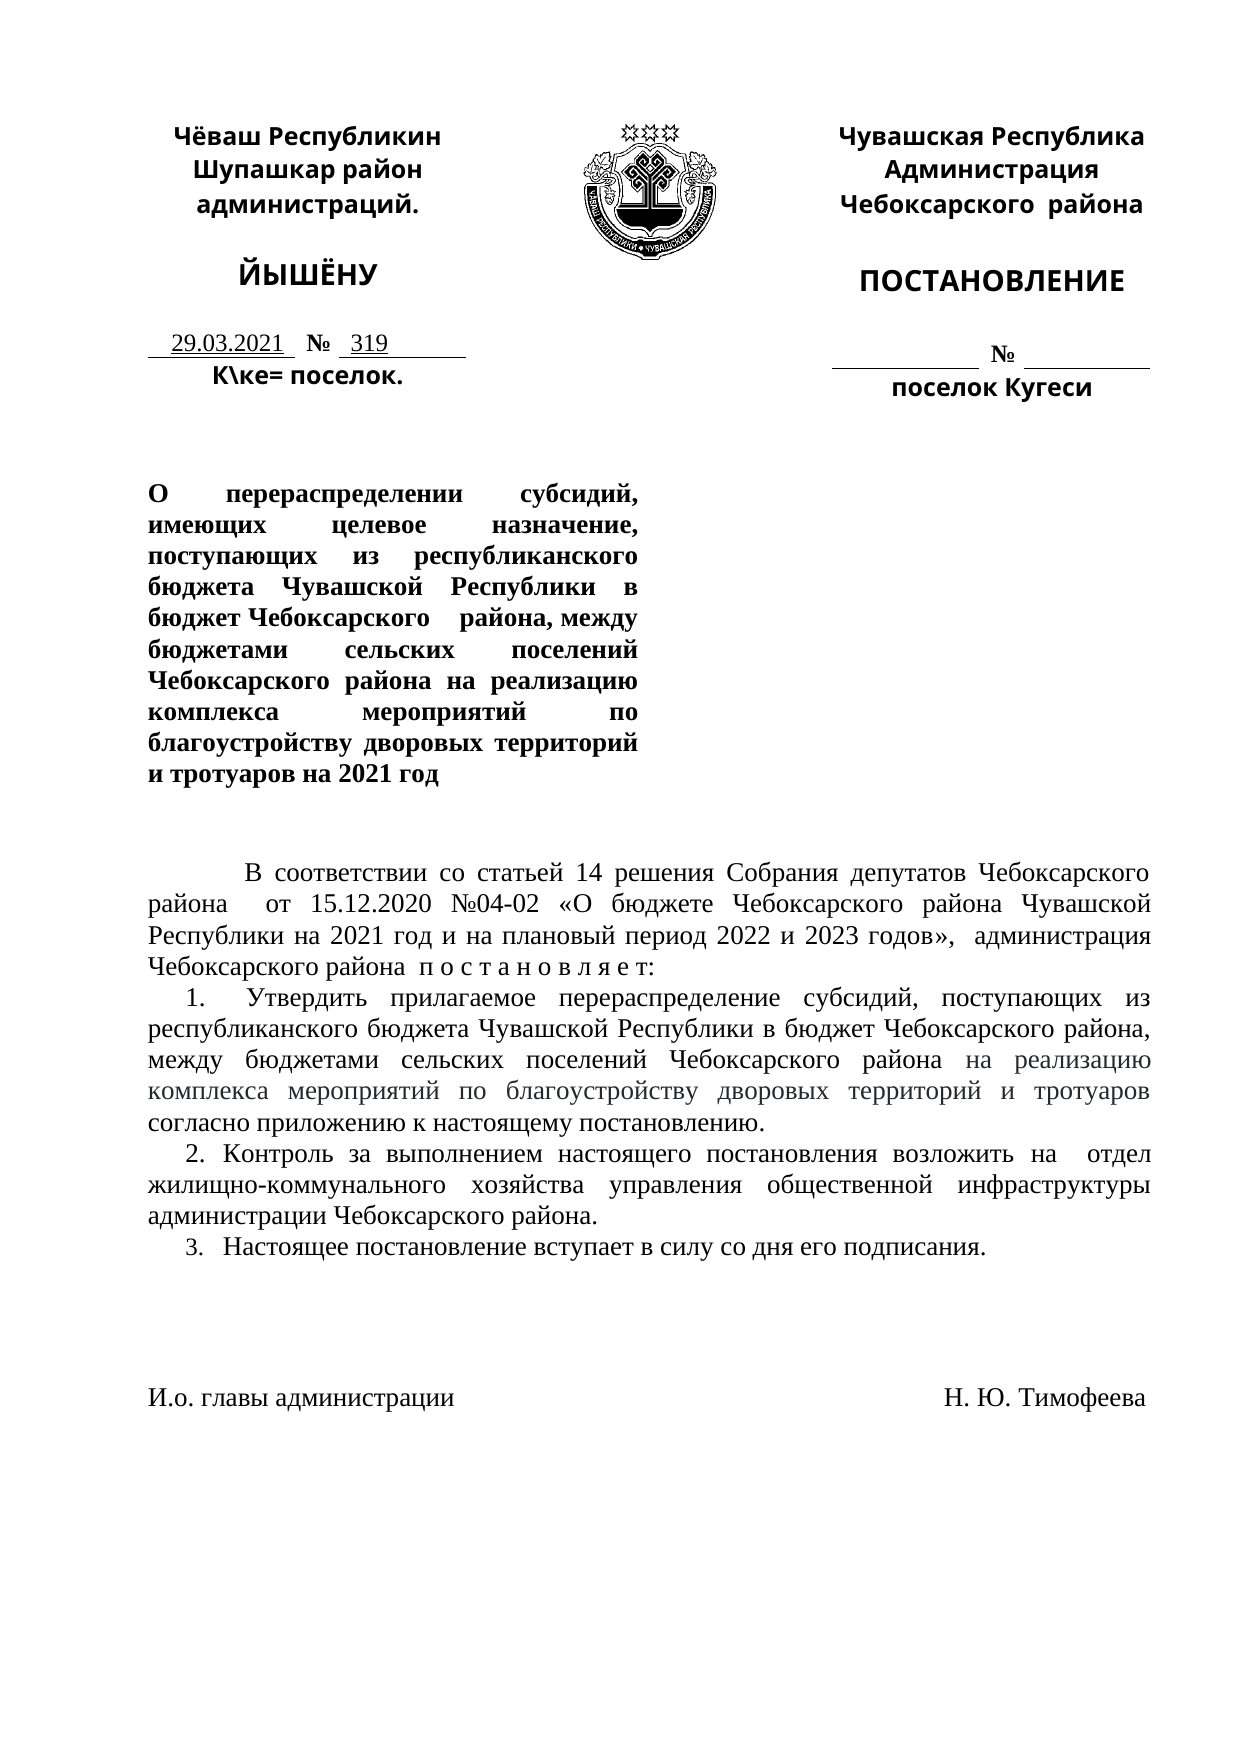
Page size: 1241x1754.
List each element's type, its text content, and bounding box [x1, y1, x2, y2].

list Настоящее постановление вступает в силу со дня его подписания. [148, 1230, 1166, 1261]
text И.о. главы администрации Н. Ю. Тимофеева [148, 1381, 1152, 1412]
table_header О перераспределении субсидий, имеющих целевое назначение, поступающих из республиканского бюджета Чувашской Республики в бюджет Чебоксарского района, между бюджетами сельских поселений Чебоксарского района на реализацию комплекса мероприятий по благоустройству дворовых территорий и тротуаров на 2021 год [136, 477, 650, 788]
picture [582, 122, 718, 263]
text В соответствии со статьей 14 решения Собрания депутатов Чебоксарского района от 15.12.2020 №04-02 «О бюджете Чебоксарского района Чувашской Республики на 2021 год и на плановый период 2022 и 2023 годов», администрация Чебоксарского района п о с т а н о в л я е т: [148, 856, 1152, 981]
list Утвердить прилагаемое перераспределение субсидий, поступающих из республиканского бюджета Чувашской Республики в бюджет Чебоксарского района, между бюджетами сельских поселений Чебоксарского района на реализацию комплекса мероприятий по благоустройству дворовых территорий и тротуаров согласно приложению к настоящему постановлению. [148, 981, 1152, 1137]
list Контроль за выполнением настоящего постановления возложить на отдел жилищно-коммунального хозяйства управления общественной инфраструктуры администрации Чебоксарского района. [148, 1137, 1152, 1230]
